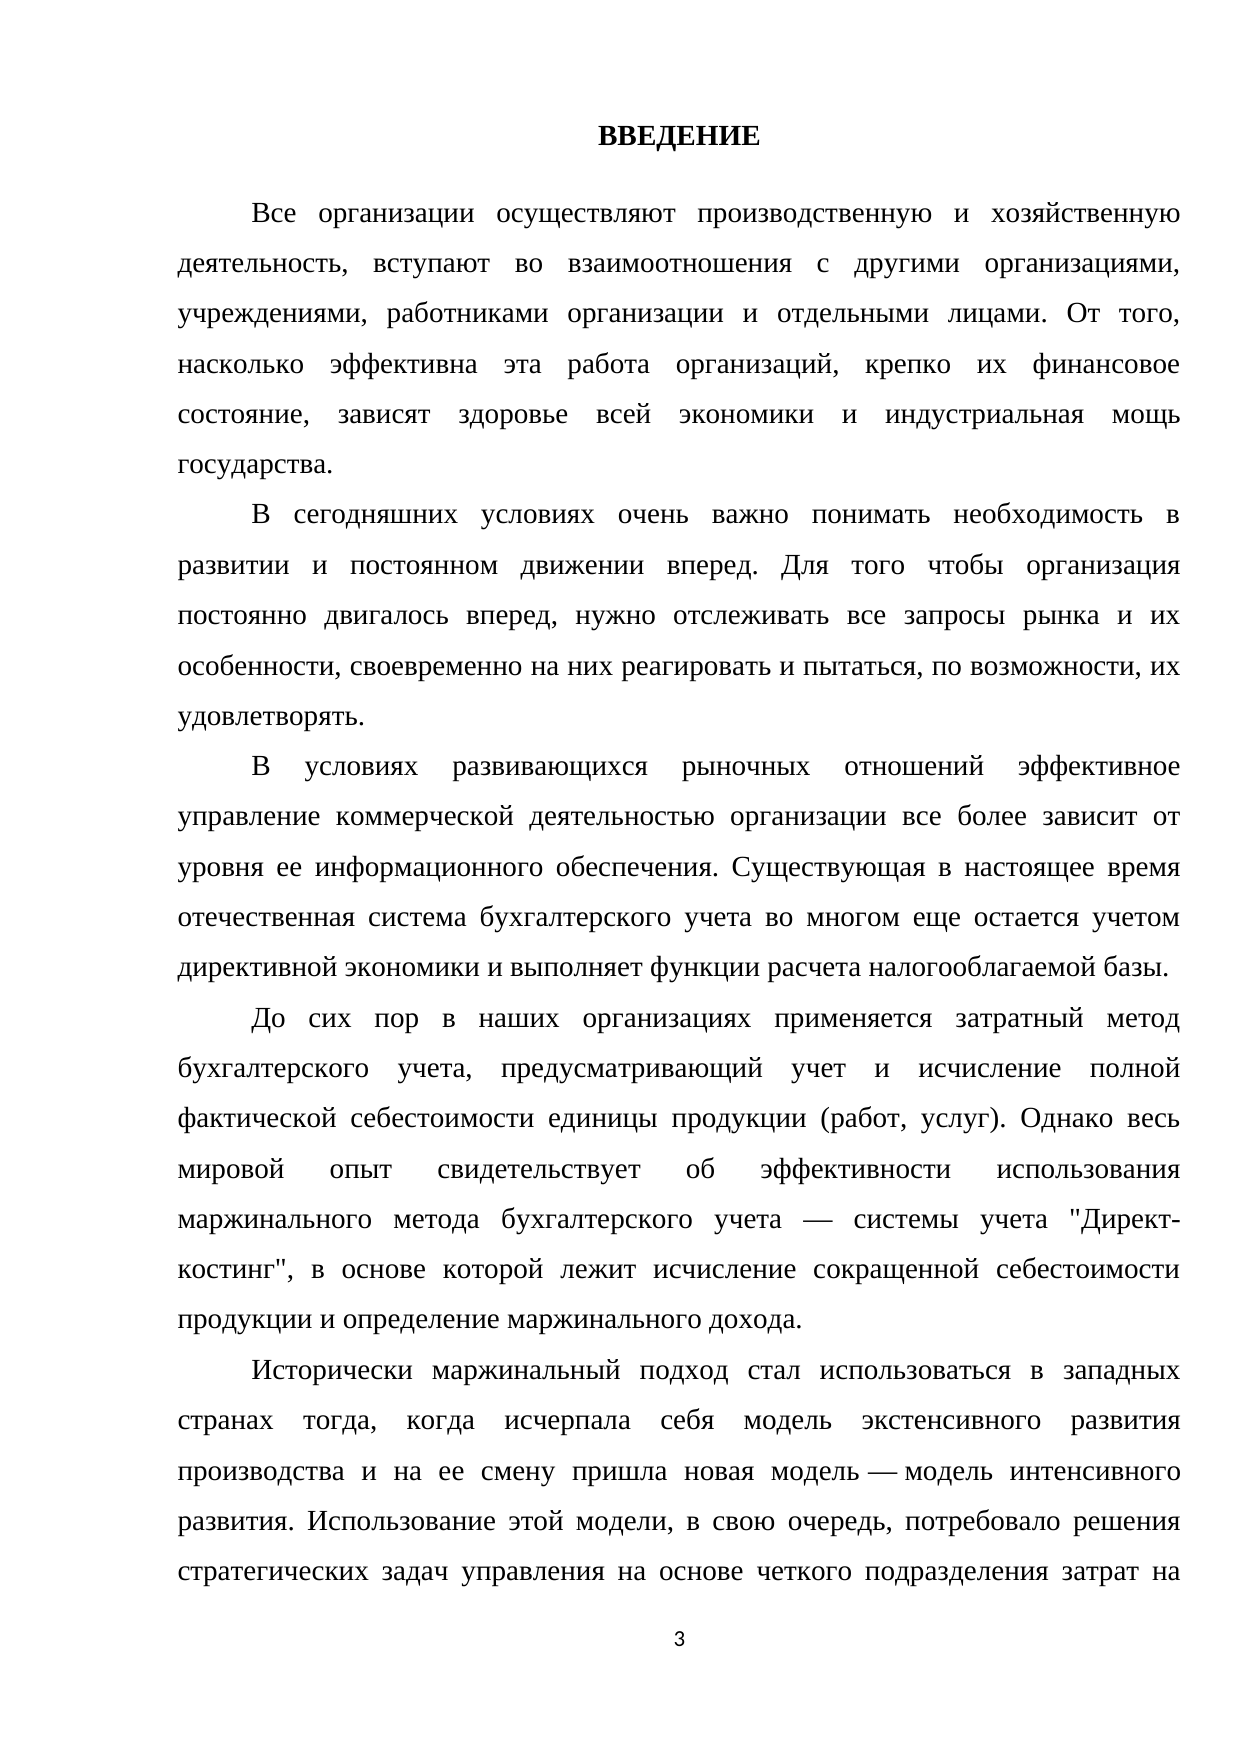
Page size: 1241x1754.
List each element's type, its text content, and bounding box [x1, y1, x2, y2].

text В сегодняшних условиях очень важно понимать необходимость в развитии и постоянном движении вперед. Для того чтобы организация постоянно двигалось вперед, нужно отслеживать все запросы рынка и их особенности, своевременно на них реагировать и пытаться, по возможности, их удовлетворять. [177, 497, 1181, 731]
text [177, 1352, 1181, 1587]
subtitle ВВЕДЕНИЕ [177, 118, 1181, 152]
text Все организации осуществляют производственную и хозяйственную деятельность, вступают во взаимоотношения с другими организациями, учреждениями, работниками организации и отдельными лицами. От того, насколько эффективна эта работа организаций, крепко их финансовое состояние, зависят здоровье всей экономики и индустриальная мощь государства. [177, 195, 1181, 480]
text До сих пор в наших организациях применяется затратный метод бухгалтерского учета, предусматривающий учет и исчисление полной фактической себестоимости единицы продукции (работ, услуг). Однако весь мировой опыт свидетельствует об эффективности использования маржинального метода бухгалтерского учета — системы учета "Директ-костинг", в основе которой лежит исчисление сокращенной себестоимости продукции и определение маржинального дохода. [177, 1000, 1181, 1335]
text В условиях развивающихся рыночных отношений эффективное управление коммерческой деятельностью организации все более зависит от уровня ее информационного обеспечения. Существующая в настоящее время отечественная система бухгалтерского учета во многом еще остается учетом директивной экономики и выполняет функции расчета налогооблагаемой базы. [177, 748, 1181, 983]
